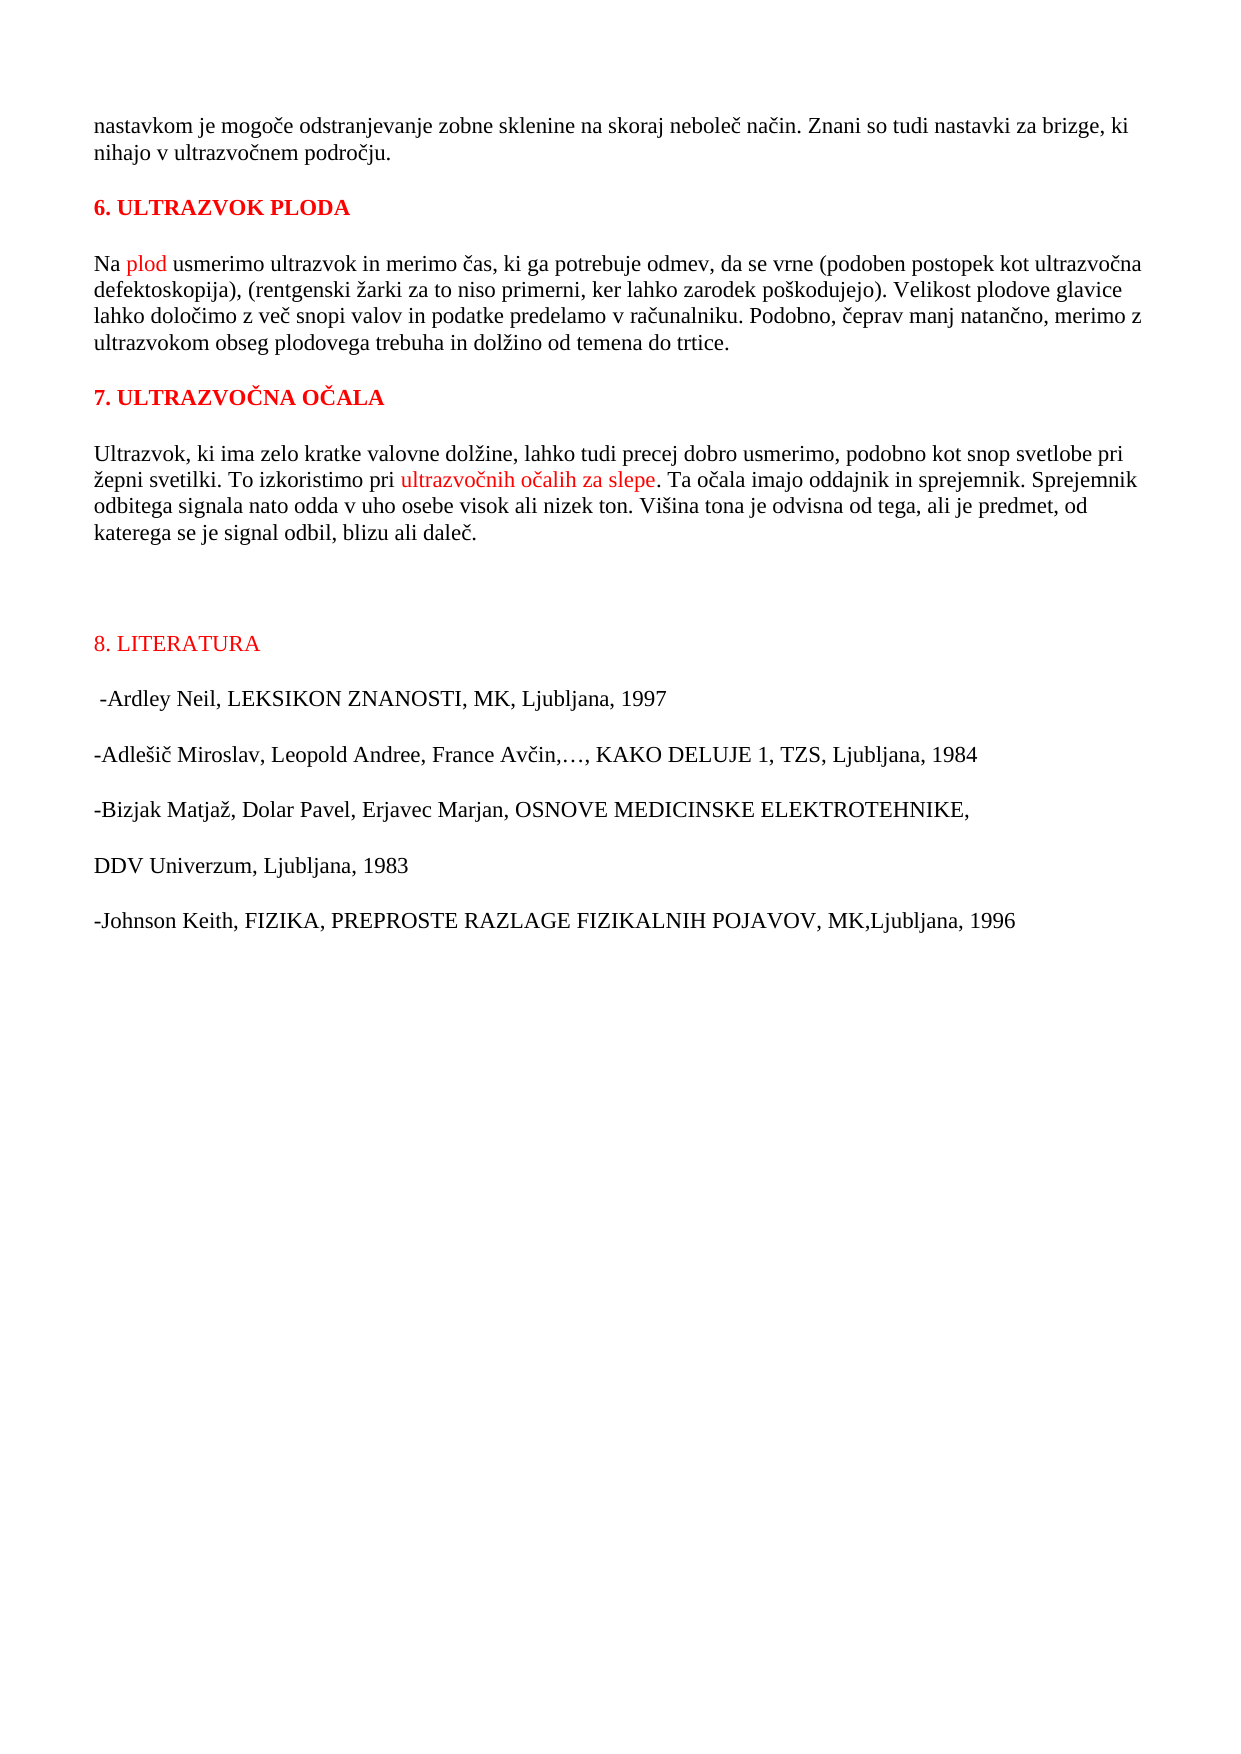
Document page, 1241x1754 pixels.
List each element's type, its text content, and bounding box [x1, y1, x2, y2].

text DDV Univerzum, Ljubljana, 1983 [94, 852, 1144, 878]
text Na plod usmerimo ultrazvok in merimo čas, ki ga potrebuje odmev, da se vrne (podoben postopek kot ultrazvočna defektoskopija), (rentgenski žarki za to niso primerni, ker lahko zarodek poškodujejo). Velikost plodove glavice lahko določimo z več snopi valov in podatke predelamo v računalniku. Podobno, čeprav manj natančno, merimo z ultrazvokom obseg plodovega trebuha in dolžino od temena do trtice. [94, 250, 1144, 355]
text 8. LITERATURA [94, 630, 1144, 656]
text -Johnson Keith, FIZIKA, PREPROSTE RAZLAGE FIZIKALNIH POJAVOV, MK,Ljubljana, 1996 [94, 908, 1144, 934]
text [94, 112, 1144, 165]
text Ultrazvok, ki ima zelo kratke valovne dolžine, lahko tudi precej dobro usmerimo, podobno kot snop svetlobe pri žepni svetilki. To izkoristimo pri ultrazvočnih očalih za slepe. Ta očala imajo oddajnik in sprejemnik. Sprejemnik odbitega signala nato odda v uho osebe visok ali nizek ton. Višina tona je odvisna od tega, ali je predmet, od katerega se je signal odbil, blizu ali daleč. [94, 440, 1144, 545]
text -Ardley Neil, LEKSIKON ZNANOSTI, MK, Ljubljana, 1997 [94, 686, 1144, 712]
text -Bizjak Matjaž, Dolar Pavel, Erjavec Marjan, OSNOVE MEDICINSKE ELEKTROTEHNIKE, [94, 797, 1144, 823]
text -Adlešič Miroslav, Leopold Andree, France Avčin,…, KAKO DELUJE 1, TZS, Ljubljana, 1984 [94, 741, 1144, 767]
text 6. ULTRAZVOK PLODA [94, 194, 1144, 221]
text 7. ULTRAZVOČNA OČALA [94, 384, 1144, 411]
